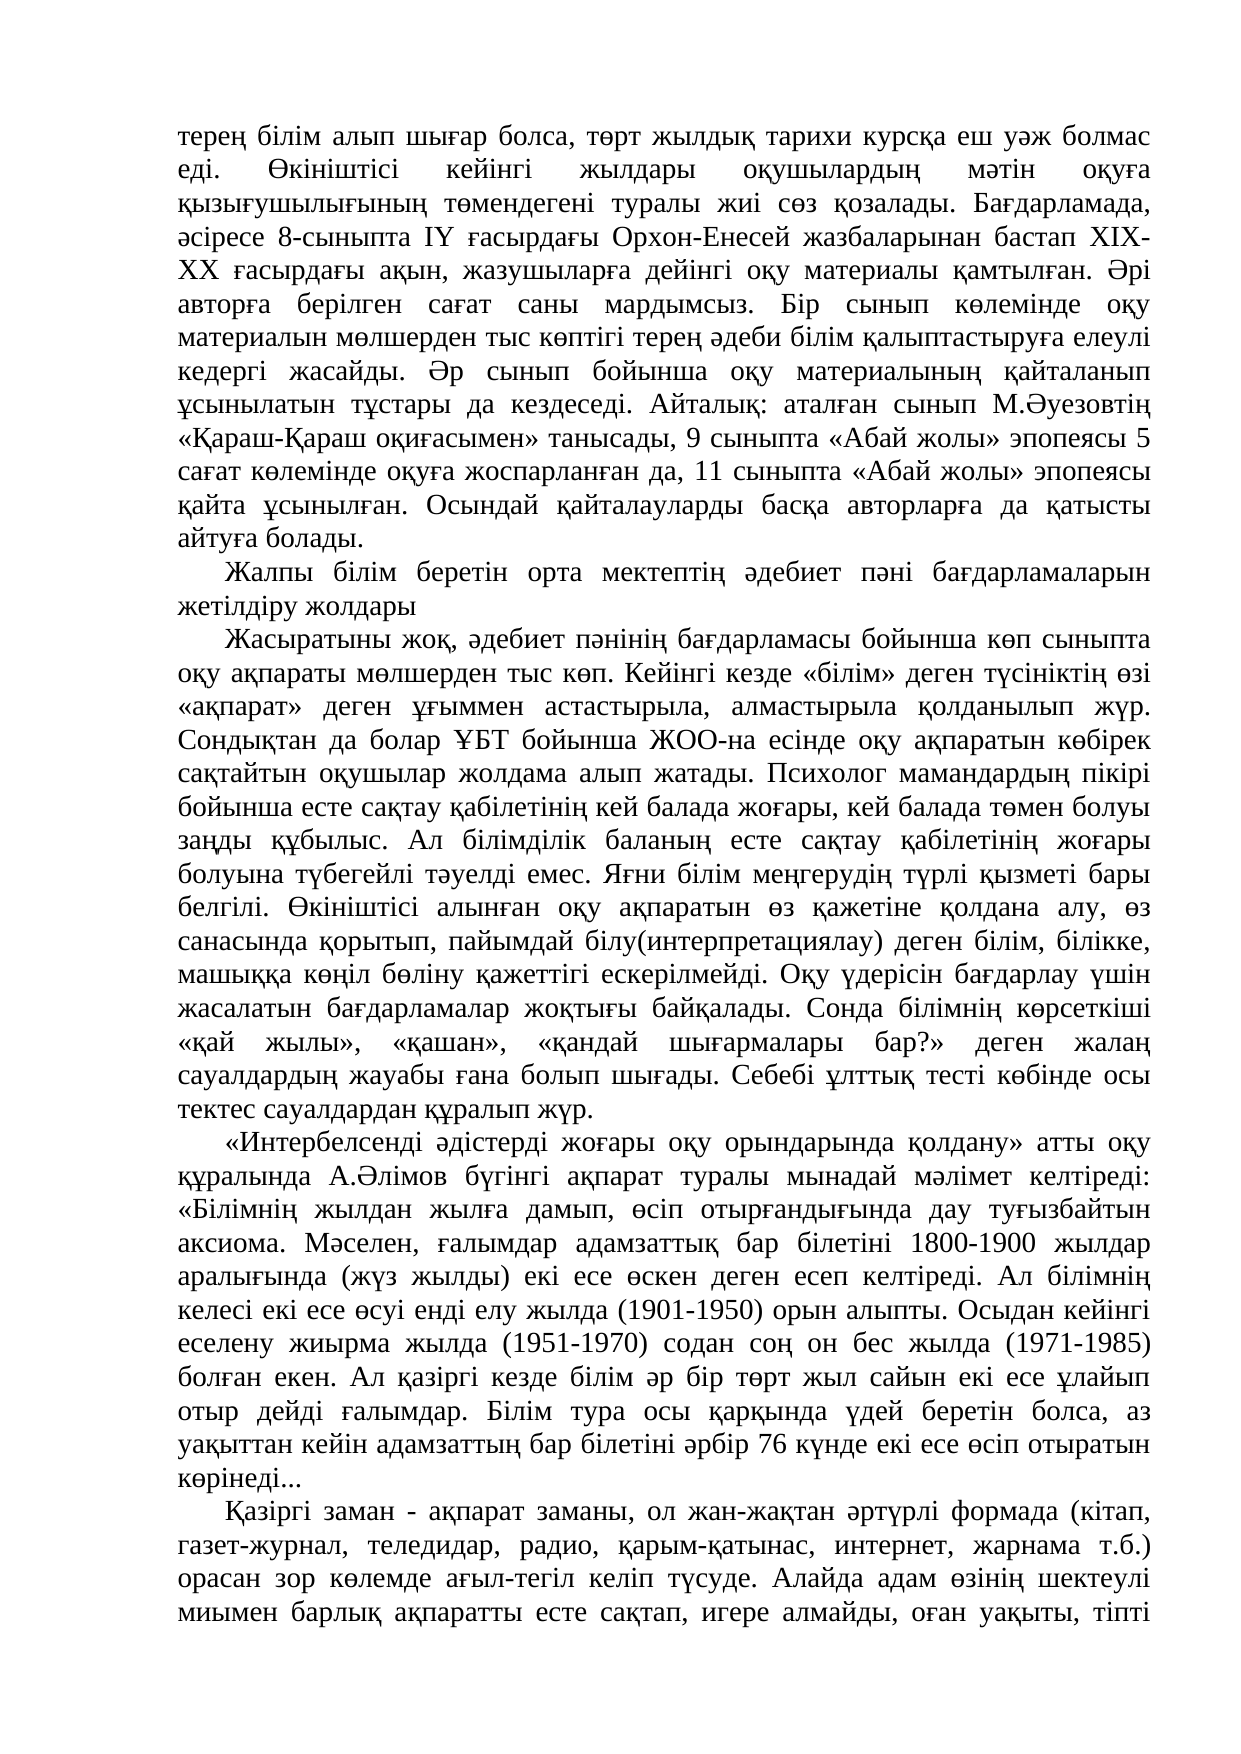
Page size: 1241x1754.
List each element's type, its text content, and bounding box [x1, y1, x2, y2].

list Жасыратыны жоқ, әдебиет пәнінің бағдарламасы бойынша көп сыныпта оқу ақпараты мөлшерден тыс көп. Кейінгі кезде «білім» деген түсініктің өзі «ақпарат» деген ұғыммен астастырыла, алмастырыла қолданылып жүр. Сондықтан да болар ҰБТ бойынша ЖОО-на есінде оқу ақпаратын көбірек сақтайтын оқушылар жолдама алып жатады. Психолог мамандардың пікірі бойынша есте сақтау қабілетінің кей балада жоғары, кей балада төмен болуы заңды құбылыс. Ал білімділік баланың есте сақтау қабілетінің жоғары болуына түбегейлі тәуелді емес. Яғни білім меңгерудің түрлі қызметі бары белгілі. Өкініштісі алынған оқу ақпаратын өз қажетіне қолдана алу, өз санасында қорытып, пайымдай білу(интерпретациялау) деген білім, білікке, машыққа көңіл бөліну қажеттігі ескерілмейді. Оқу үдерісін бағдарлау үшін жасалатын бағдарламалар жоқтығы байқалады. Сонда білімнің көрсеткіші «қай жылы», «қашан», «қандай шығармалары бар?» деген жалаң сауалдардың жауабы ғана болып шығады. Себебі ұлттық тесті көбінде осы тектес сауалдардан құралып жүр. [177, 621, 1152, 1124]
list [177, 118, 1152, 554]
list Жалпы білім беретін орта мектептің әдебиет пәні бағдарламаларын жетілдіру жолдары [177, 554, 1152, 621]
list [177, 1493, 1152, 1627]
list «Интербелсенді әдістерді жоғары оқу орындарында қолдану» атты оқу құралында А.Әлімов бүгінгі ақпарат туралы мынадай мәлімет келтіреді: «Білімнің жылдан жылға дамып, өсіп отырғандығында дау туғызбайтын аксиома. Мәселен, ғалымдар адамзаттық бар білетіні 1800-1900 жылдар аралығында (жүз жылды) екі есе өскен деген есеп келтіреді. Ал білімнің келесі екі есе өсуі енді елу жылда (1901-1950) орын алыпты. Осыдан кейінгі еселену жиырма жылда (1951-1970) содан соң он бес жылда (1971-1985) болған екен. Ал қазіргі кезде білім әр бір төрт жыл сайын екі есе ұлайып отыр дейді ғалымдар. Білім тура осы қарқында үдей беретін болса, аз уақыттан кейін адамзаттың бар білетіні әрбір 76 күнде екі есе өсіп отыратын көрінеді... [177, 1124, 1152, 1493]
